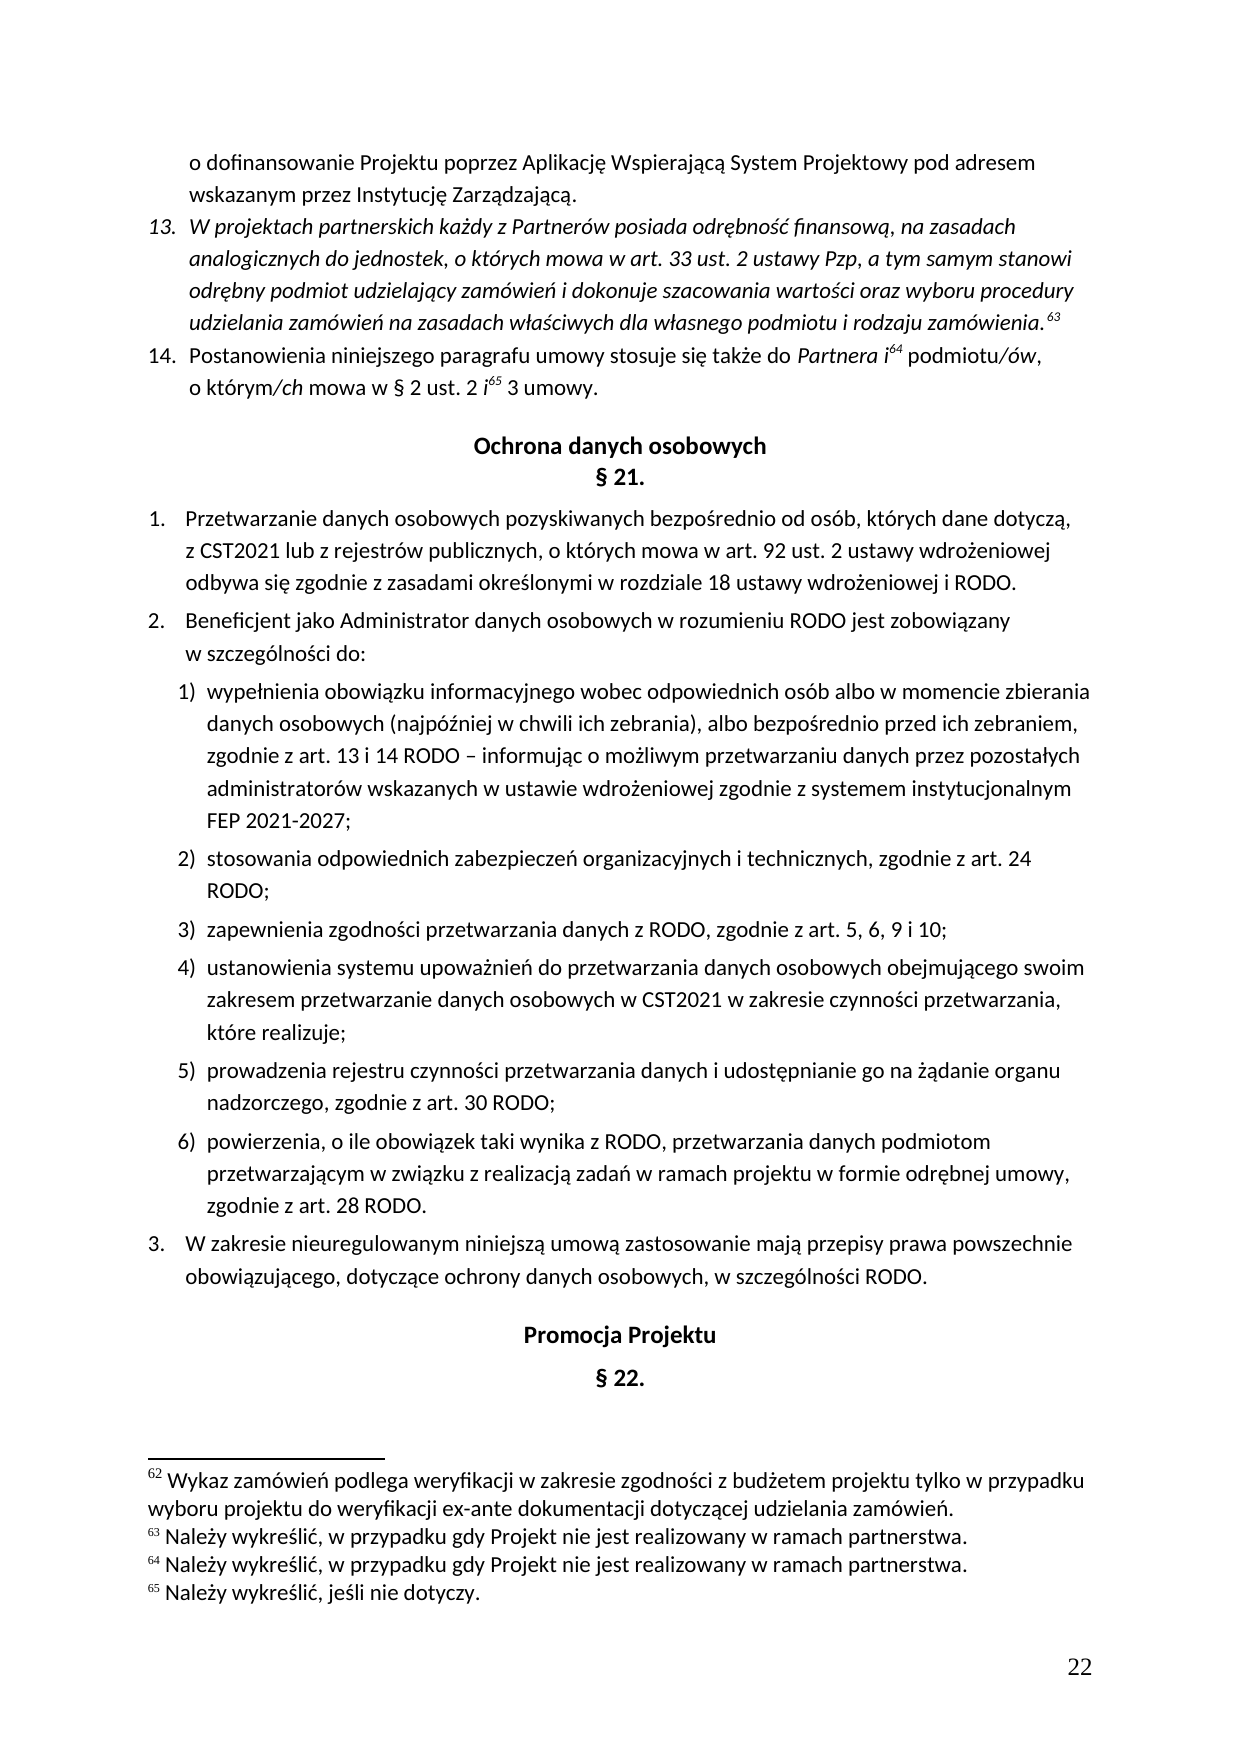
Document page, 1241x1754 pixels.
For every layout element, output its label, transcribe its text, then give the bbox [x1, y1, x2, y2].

list powierzenia, o ile obowiązek taki wynika z RODO, przetwarzania danych podmiotom przetwarzającym w związku z realizacją zadań w ramach projektu w formie odrębnej umowy, zgodnie z art. 28 RODO. [177, 1127, 1093, 1219]
list Postanowienia niniejszego paragrafu umowy stosuje się także do Partnera i podmiotu/ów, o którym/ch mowa w § 2 ust. 2 i 3 umowy. [148, 341, 1093, 401]
list W projektach partnerskich każdy z Partnerów posiada odrębność finansową, na zasadach analogicznych do jednostek, o których mowa w art. 33 ust. 2 ustawy Pzp, a tym samym stanowi odrębny podmiot udzielający zamówień i dokonuje szacowania wartości oraz wyboru procedury udzielania zamówień na zasadach właściwych dla własnego podmiotu i rodzaju zamówienia. [148, 212, 1093, 337]
list wypełnienia obowiązku informacyjnego wobec odpowiednich osób albo w momencie zbierania danych osobowych (najpóźniej w chwili ich zebrania), albo bezpośrednio przed ich zebraniem, zgodnie z art. 13 i 14 RODO – informując o możliwym przetwarzaniu danych przez pozostałych administratorów wskazanych w ustawie wdrożeniowej zgodnie z systemem instytucjonalnym FEP 2021-2027; [177, 677, 1093, 834]
list zapewnienia zgodności przetwarzania danych z RODO, zgodnie z art. 5, 6, 9 i 10; [177, 915, 1093, 943]
list prowadzenia rejestru czynności przetwarzania danych i udostępnianie go na żądanie organu nadzorczego, zgodnie z art. 30 RODO; [177, 1056, 1093, 1116]
list Beneficjent jako Administrator danych osobowych w rozumieniu RODO jest zobowiązany w szczególności do: [148, 606, 1093, 667]
subtitle Promocja Projektu [148, 1319, 1093, 1349]
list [148, 148, 1093, 208]
list stosowania odpowiednich zabezpieczeń organizacyjnych i technicznych, zgodnie z art. 24 RODO; [177, 844, 1093, 904]
list ustanowienia systemu upoważnień do przetwarzania danych osobowych obejmującego swoim zakresem przetwarzanie danych osobowych w CST2021 w zakresie czynności przetwarzania, które realizuje; [177, 953, 1093, 1046]
list W zakresie nieuregulowanym niniejszą umową zastosowanie mają przepisy prawa powszechnie obowiązującego, dotyczące ochrony danych osobowych, w szczególności RODO. [148, 1229, 1093, 1290]
list Przetwarzanie danych osobowych pozyskiwanych bezpośrednio od osób, których dane dotyczą, z CST2021 lub z rejestrów publicznych, o których mowa w art. 92 ust. 2 ustawy wdrożeniowej odbywa się zgodnie z zasadami określonymi w rozdziale 18 ustawy wdrożeniowej i RODO. [148, 504, 1093, 596]
subtitle Ochrona danych osobowych § 21. [148, 430, 1093, 491]
text § 22. [148, 1362, 1093, 1392]
